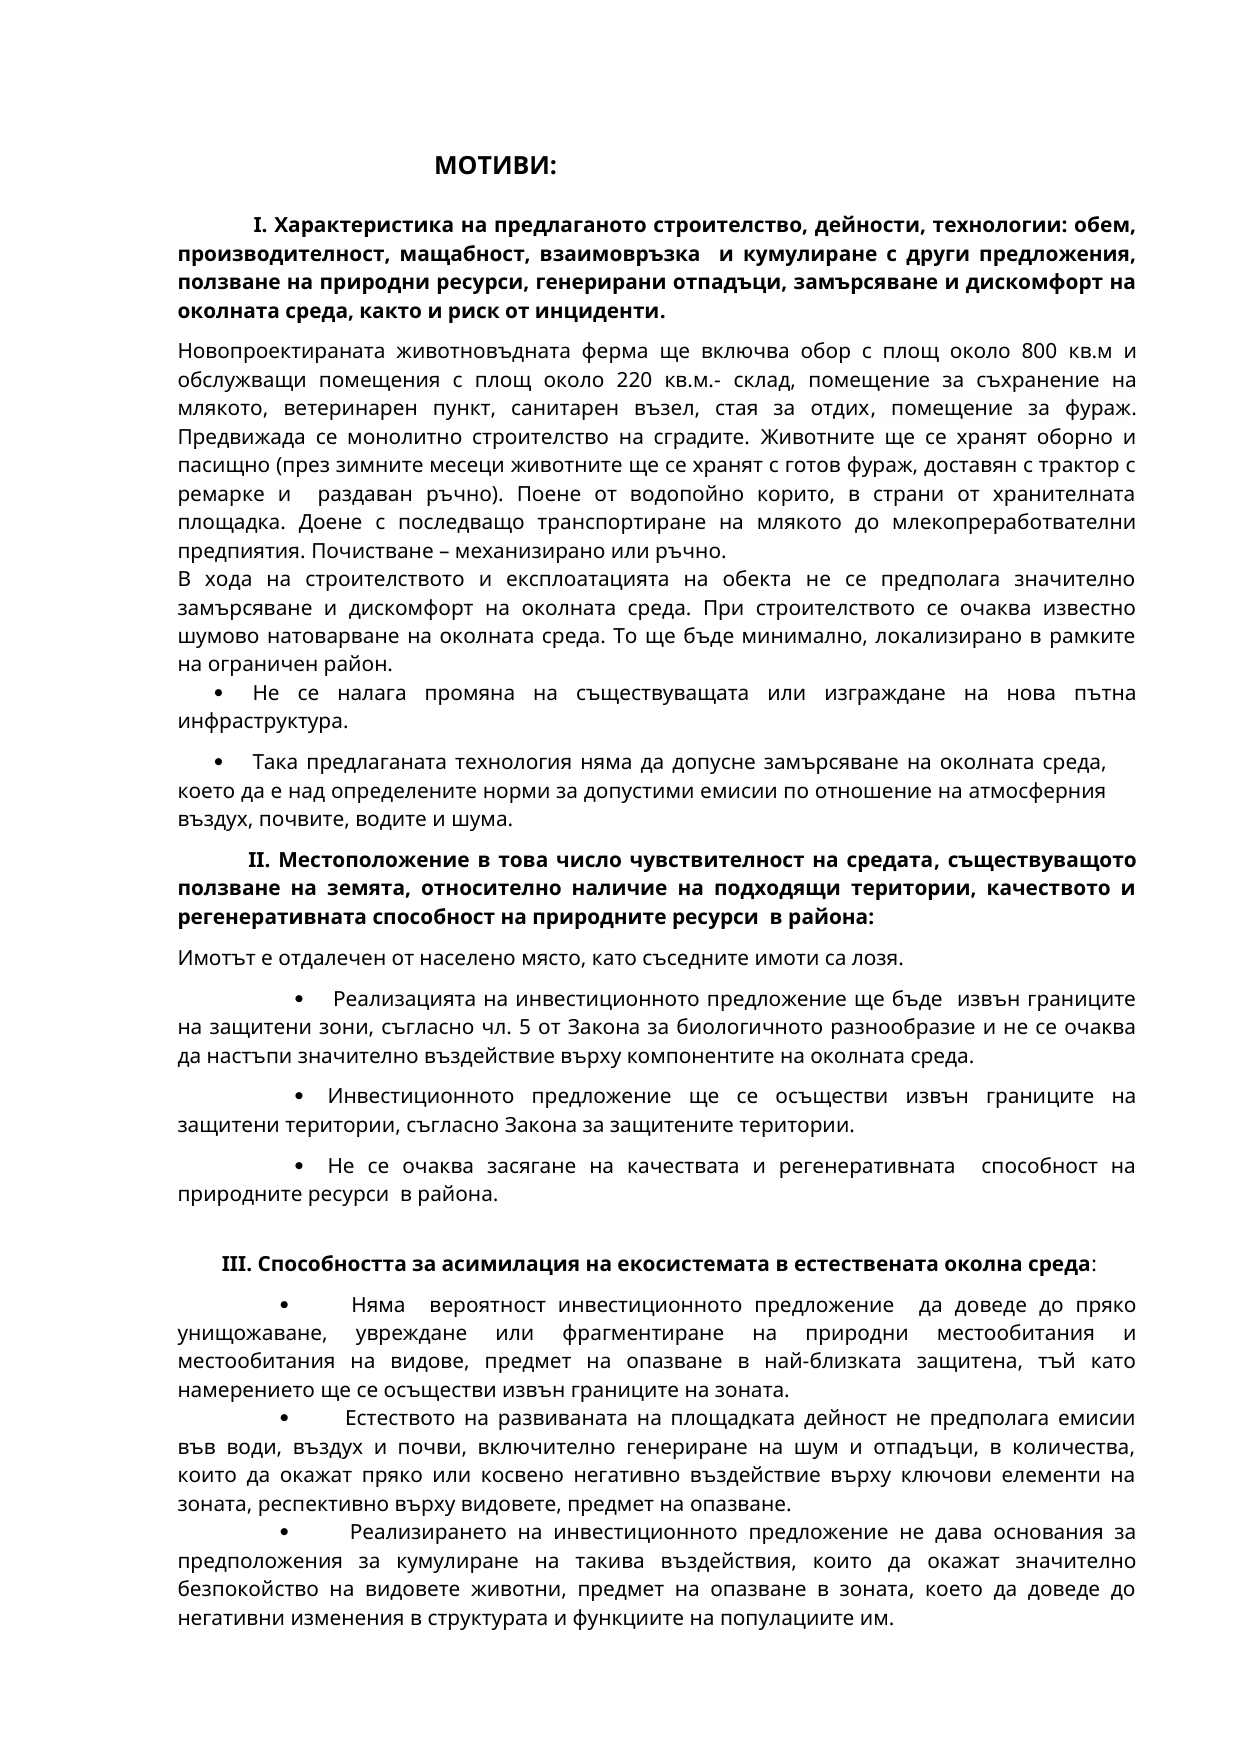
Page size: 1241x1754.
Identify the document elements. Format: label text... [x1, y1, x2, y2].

list Не се очаква засягане на качествата и регенеративната способност на природните ресурси в района. [177, 1151, 1137, 1208]
text Имотът е отдалечен от населено място, като съседните имоти са лозя. [177, 943, 1137, 971]
list Реализацията на инвестиционното предложение ще бъде извън границите на защитени зони, съгласно чл. 5 от Закона за биологичното разнообразие и не се очаква да настъпи значително въздействие върху компонентите на околната среда. [177, 984, 1137, 1069]
text II. Местоположение в това число чувствителност на средата, съществуващото ползване на земята, относително наличие на подходящи територии, качеството и регенеративната способност на природните ресурси в района: [177, 845, 1137, 930]
text I. Характеристика на предлаганото строителство, дейности, технологии: обем, производителност, мащабност, взаимовръзка и кумулиране с други предложения, ползване на природни ресурси, генерирани отпадъци, замърсяване и дискомфорт на околната среда, както и риск от инциденти. [177, 210, 1137, 324]
list Няма вероятност инвестиционното предложение да доведе до пряко унищожаване, увреждане или фрагментиране на природни местообитания и местообитания на видове, предмет на опазване в най-близката защитена, тъй като намерението ще се осъществи извън границите на зоната. [177, 1290, 1137, 1403]
list Реализирането на инвестиционното предложение не дава основания за предположения за кумулиране на такива въздействия, които да окажат значително безпокойство на видовете животни, предмет на опазване в зоната, което да доведе до негативни изменения в структурата и функциите на популациите им. [177, 1517, 1137, 1631]
list Естеството на развиваната на площадката дейност не предполага емисии във води, въздух и почви, включително генериране на шум и отпадъци, в количества, които да окажат пряко или косвено негативно въздействие върху ключови елементи на зоната, респективно върху видовете, предмет на опазване. [177, 1403, 1137, 1517]
list Така предлаганата технология няма да допусне замърсяване на околната среда, което да е над определените норми за допустими емисии по отношение на атмосферния въздух, почвите, водите и шума. [177, 747, 1107, 833]
text III. Способността за асимилация на екосистемата в естествената околна среда: [177, 1249, 1137, 1277]
list Не се налага промяна на съществуващата или изграждане на нова пътна инфраструктура. [177, 678, 1137, 735]
text мотиви: [177, 148, 1107, 182]
list Инвестиционното предложение ще се осъществи извън границите на защитени територии, съгласно Закона за защитените територии. [177, 1082, 1137, 1138]
text В хода на строителството и експлоатацията на обекта не се предполага значително замърсяване и дискомфорт на околната среда. При строителството се очаква известно шумово натоварване на околната среда. То ще бъде минимално, локализирано в рамките на ограничен район. [177, 564, 1137, 678]
text Новопроектираната животновъдната ферма ще включва обор с площ около 800 кв.м и обслужващи помещения с площ около 220 кв.м.- склад, помещение за съхранение на млякото, ветеринарен пункт, санитарен възел, стая за отдих, помещение за фураж. Предвижада се монолитно строителство на сградите. Животните ще се хранят оборно и пасищно (през зимните месеци животните ще се хранят с готов фураж, доставян с трактор с ремарке и раздаван ръчно). Поене от водопойно корито, в страни от хранителната площадка. Доене с последващо транспортиране на млякото до млекопреработвателни предпиятия. Почистване – механизирано или ръчно. [177, 337, 1137, 564]
